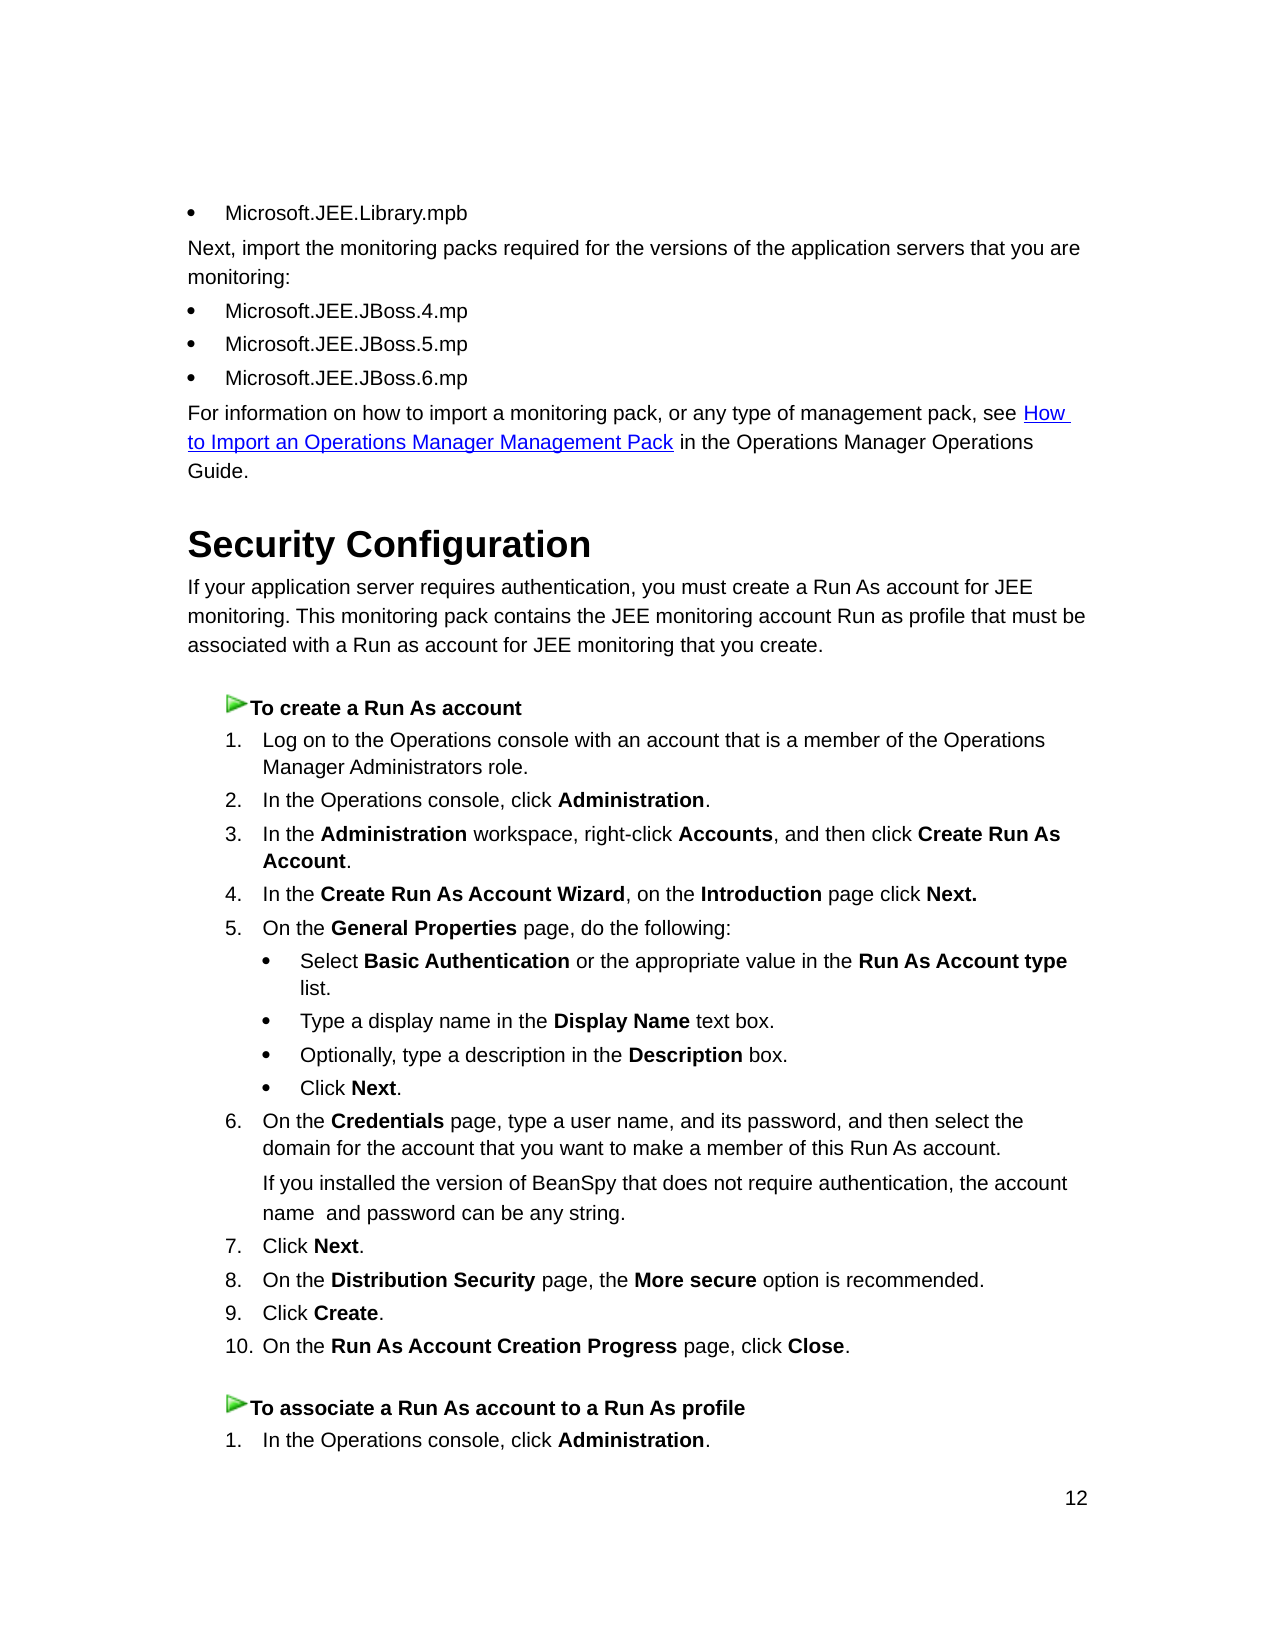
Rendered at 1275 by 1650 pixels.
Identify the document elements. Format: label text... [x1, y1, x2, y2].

list  Microsoft.JEE.Library.mpb [187, 199, 1087, 226]
text For information on how to import a monitoring pack, or any type of management pack, see How to Import an Operations Manager Management Pack in the Operations Manager Operations Guide. [187, 397, 1087, 484]
title To associate a Run As account to a Run As profile [225, 1390, 746, 1420]
list  Microsoft.JEE.JBoss.6.mp [187, 363, 1087, 391]
picture [225, 690, 251, 716]
text If your application server requires authentication, you must create a Run As account for JEE monitoring. This monitoring pack contains the JEE monitoring account Run as profile that must be associated with a Run as account for JEE monitoring that you create. [187, 571, 1087, 659]
list  Microsoft.JEE.JBoss.4.mp [187, 297, 1087, 324]
title To create a Run As account [225, 690, 522, 719]
text Next, import the monitoring packs required for the versions of the application servers that you are monitoring: [187, 232, 1087, 291]
list  Microsoft.JEE.JBoss.5.mp [187, 330, 1087, 357]
subtitle Security Configuration [187, 522, 1087, 565]
table_header 1. Log on to the Operations console with an account that is a member of the Operations Manager Administrators role. 2. In the Operations console, click Administration. 3. In the Administration workspace, right-click Accounts, and then click Create Run As Account. 4. In the Create Run As Account Wizard, on the Introduction page click Next. 5. On the General Properties page, do the following:  Select Basic Authentication or the appropriate value in the Run As Account type list.  Type a display name in the Display Name text box.  Optionally, type a description in the Description box.  Click Next. 6. On the Credentials page, type a user name, and its password, and then select the domain for the account that you want to make a member of this Run As account. If you installed the version of BeanSpy that does not require authentication, the account name and password can be any string. 7. Click Next. 8. On the Distribution Security page, the More secure option is recommended. 9. Click Create. 10. On the Run As Account Creation Progress page, click Close. [225, 665, 1087, 1365]
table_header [225, 1365, 1087, 1459]
picture [225, 1390, 251, 1416]
